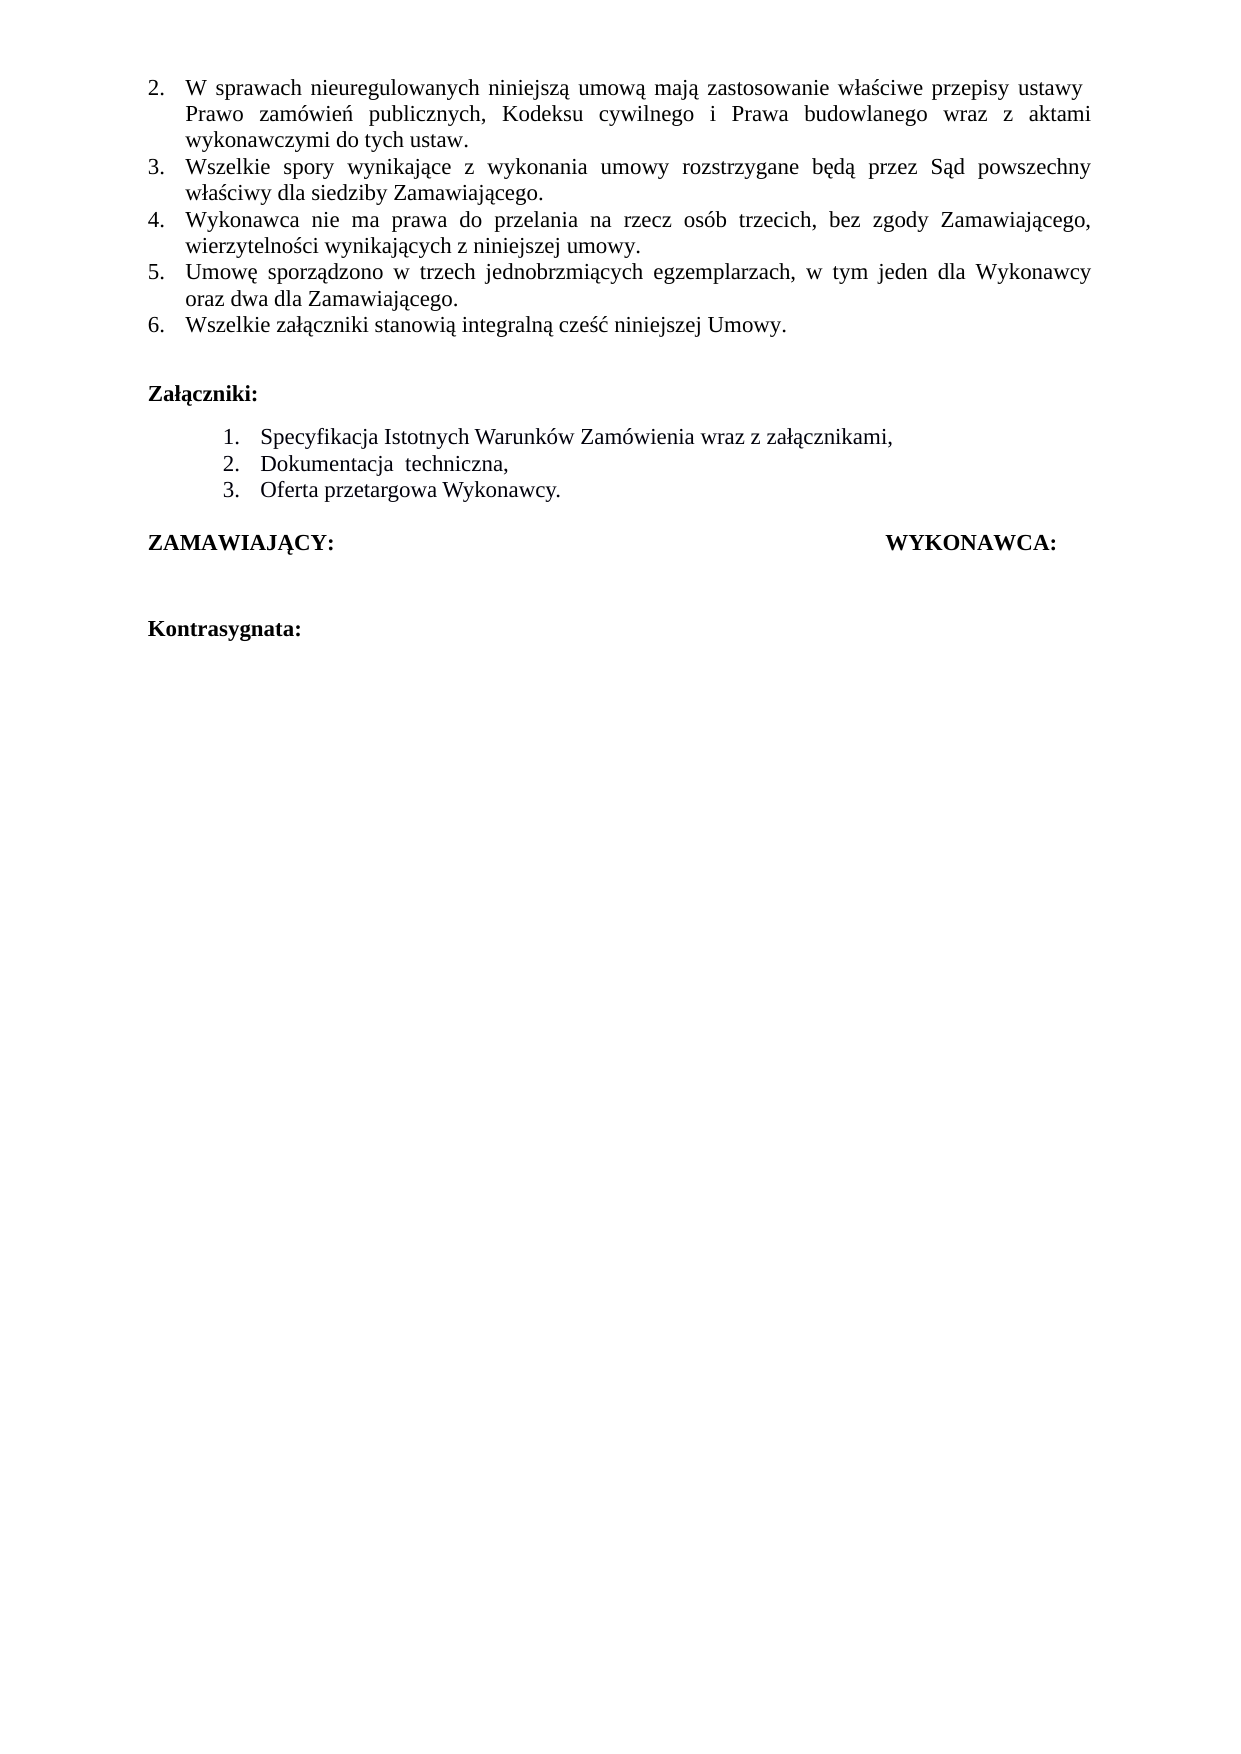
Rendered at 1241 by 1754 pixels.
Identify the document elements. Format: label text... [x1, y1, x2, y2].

list W sprawach nieuregulowanych niniejszą umową mają zastosowanie właściwe przepisy ustawy Prawo zamówień publicznych, Kodeksu cywilnego i Prawa budowlanego wraz z aktami wykonawczymi do tych ustaw. [148, 74, 1093, 153]
text Kontrasygnata: [148, 615, 1093, 641]
text ZAMAWIAJĄCY: WYKONAWCA: [148, 529, 1093, 555]
list Wykonawca nie ma prawa do przelania na rzecz osób trzecich, bez zgody Zamawiającego, wierzytelności wynikających z niniejszej umowy. [148, 206, 1093, 258]
list Oferta przetargowa Wykonawcy. [223, 476, 1093, 502]
list Wszelkie załączniki stanowią integralną cześć niniejszej Umowy. [148, 311, 1093, 337]
list Umowę sporządzono w trzech jednobrzmiących egzemplarzach, w tym jeden dla Wykonawcy oraz dwa dla Zamawiającego. [148, 258, 1093, 311]
text Załączniki: [148, 380, 1093, 407]
list Wszelkie spory wynikające z wykonania umowy rozstrzygane będą przez Sąd powszechny właściwy dla siedziby Zamawiającego. [148, 153, 1093, 206]
list Dokumentacja techniczna, [223, 450, 1093, 476]
list Specyfikacja Istotnych Warunków Zamówienia wraz z załącznikami, [223, 423, 1093, 450]
